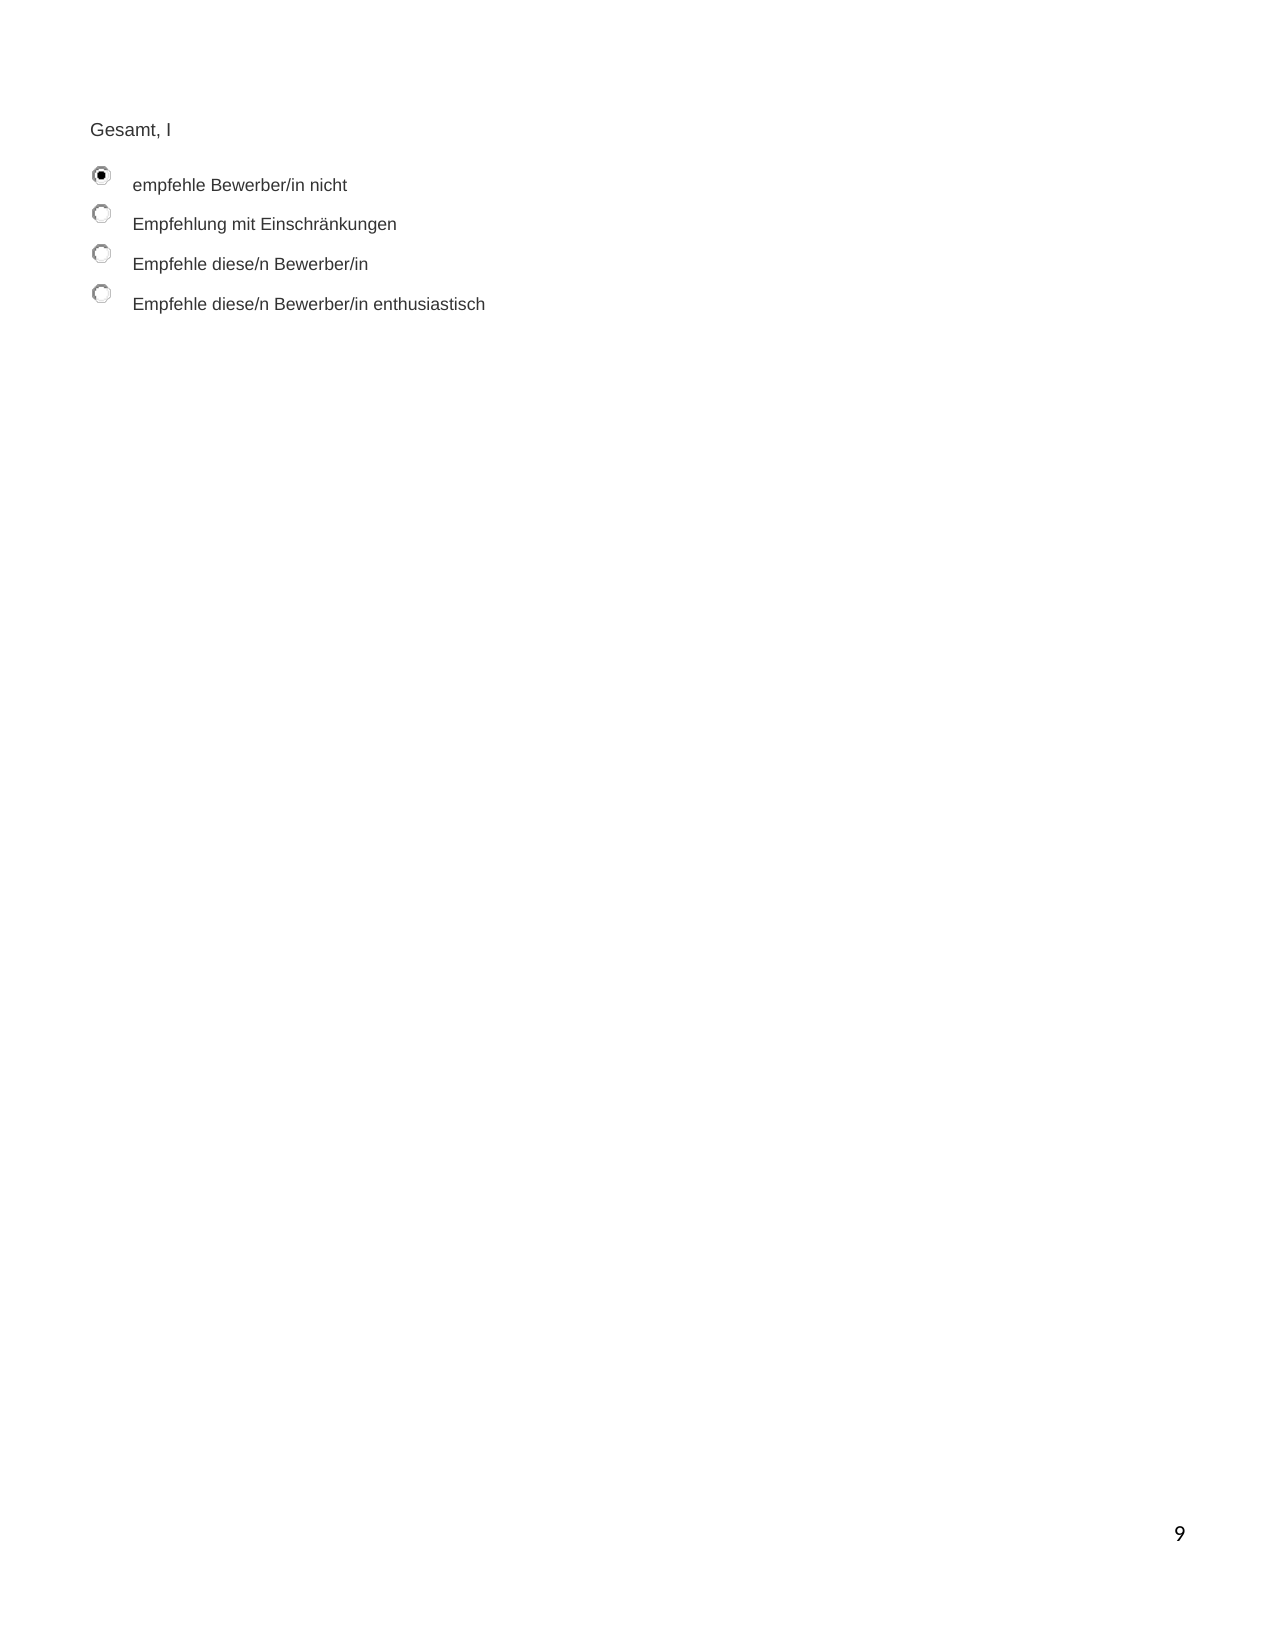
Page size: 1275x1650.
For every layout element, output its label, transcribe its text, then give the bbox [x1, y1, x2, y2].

text Gesamt, I [90, 119, 1185, 141]
text empfehle Bewerber/in nicht Empfehlung mit Einschränkungen Empfehle diese/n Bewerber/in Empfehle diese/n Bewerber/in enthusiastisch [90, 159, 1185, 315]
